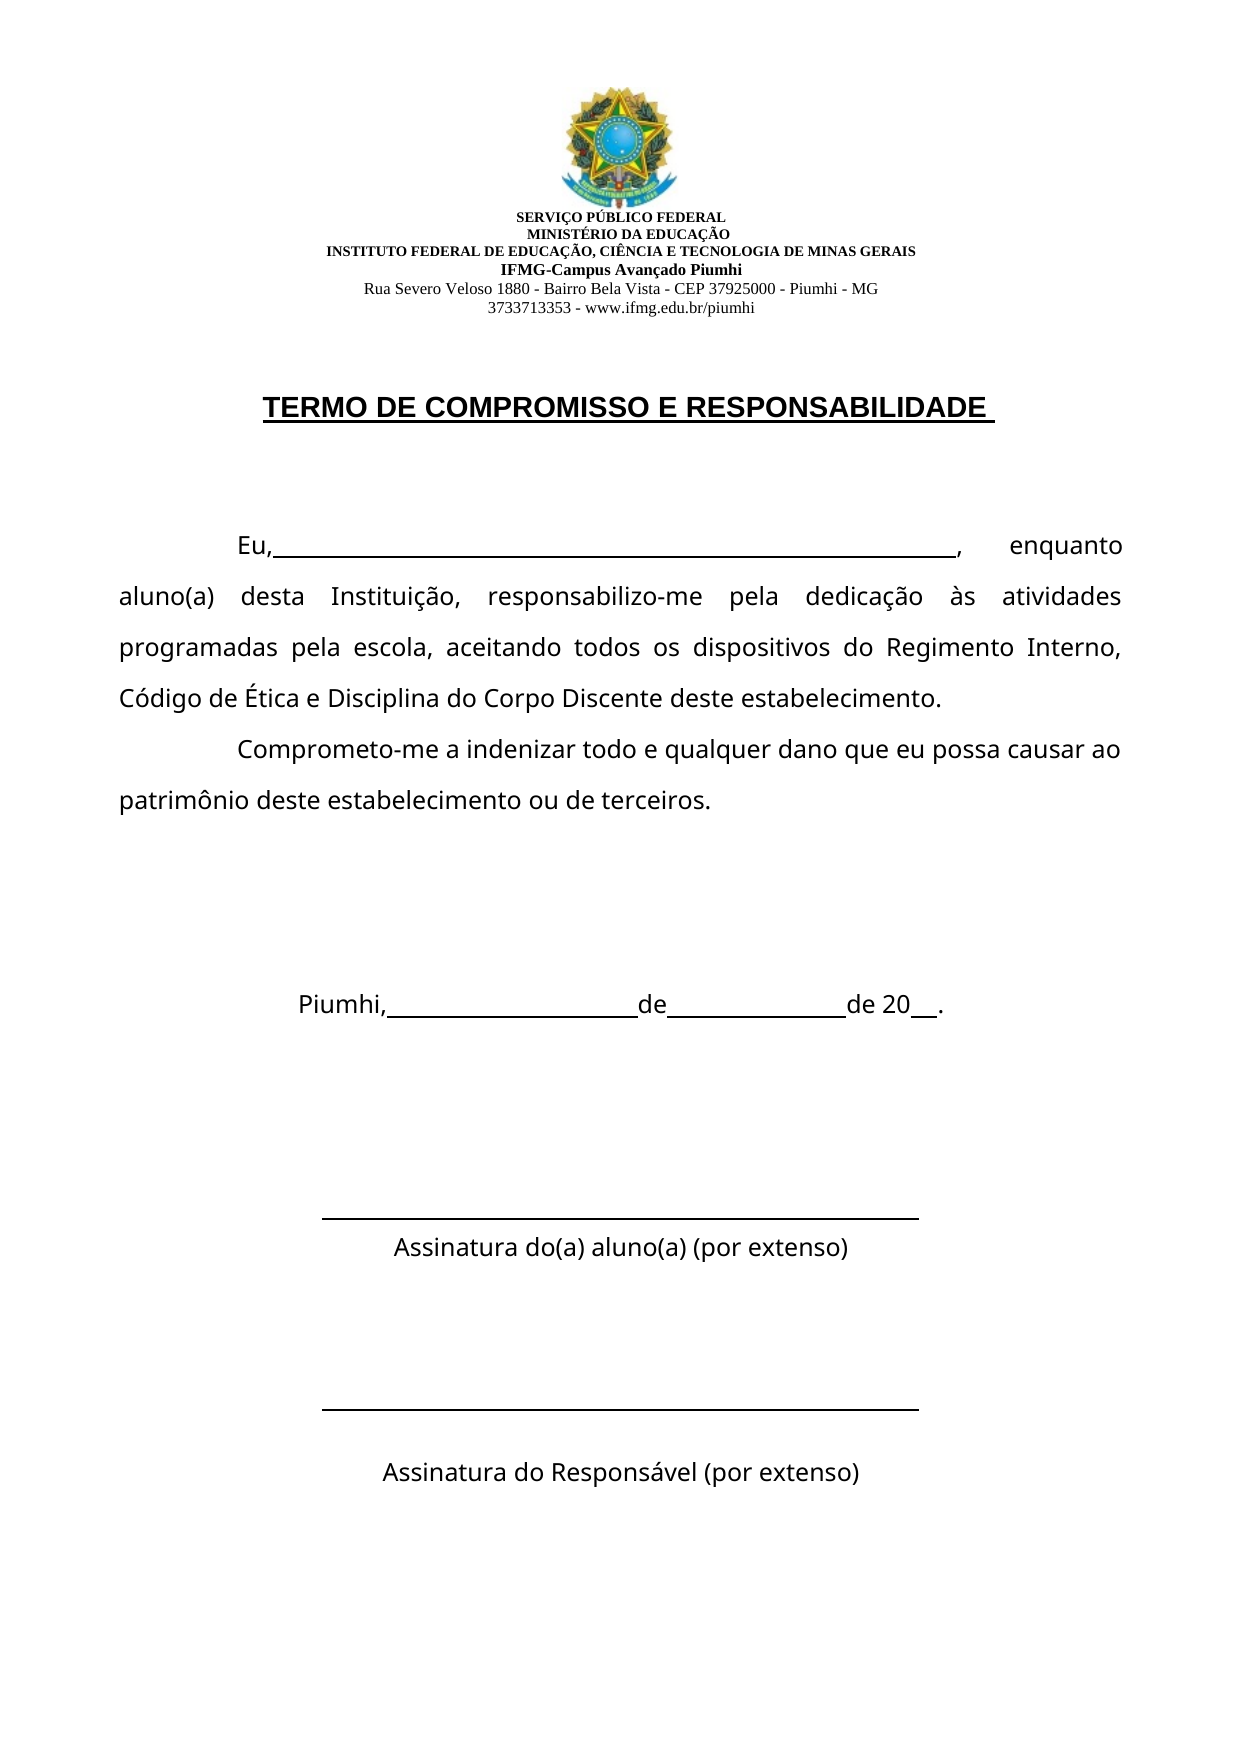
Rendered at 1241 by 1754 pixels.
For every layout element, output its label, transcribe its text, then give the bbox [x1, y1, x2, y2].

text Piumhi, de de 20 . [23, 987, 1219, 1021]
text SERVIÇO PÚBLICO FEDERAL [23, 209, 1219, 226]
text 3733713353 - www.ifmg.edu.br/piumhi [29, 298, 1213, 317]
subtitle TERMO DE COMPROMISSO E RESPONSABILIDADE [262, 391, 988, 420]
text Comprometo-me a indenizar todo e qualquer dano que eu possa causar ao patrimônio deste estabelecimento ou de terceiros. [119, 731, 1122, 817]
text INSTITUTO FEDERAL DE EDUCAÇÃO, CIÊNCIA E TECNOLOGIA DE MINAS GERAIS [23, 243, 1219, 259]
text IFMG-Campus Avançado Piumhi Rua Severo Veloso 1880 - Bairro Bela Vista - CEP 37925000 - Piumhi - MG [29, 259, 1213, 298]
text Assinatura do Responsável (por extenso) [254, 1455, 988, 1489]
text Eu, , enquanto aluno(a) desta Instituição, responsabilizo-me pela dedicação às atividades programadas pela escola, aceitando todos os dispositivos do Regimento Interno, Código de Ética e Disciplina do Corpo Discente deste estabelecimento. [119, 527, 1123, 714]
picture [561, 87, 681, 210]
text MINISTÉRIO DA EDUCAÇÃO [23, 226, 1219, 243]
text Assinatura do(a) aluno(a) (por extenso) [254, 1230, 988, 1264]
